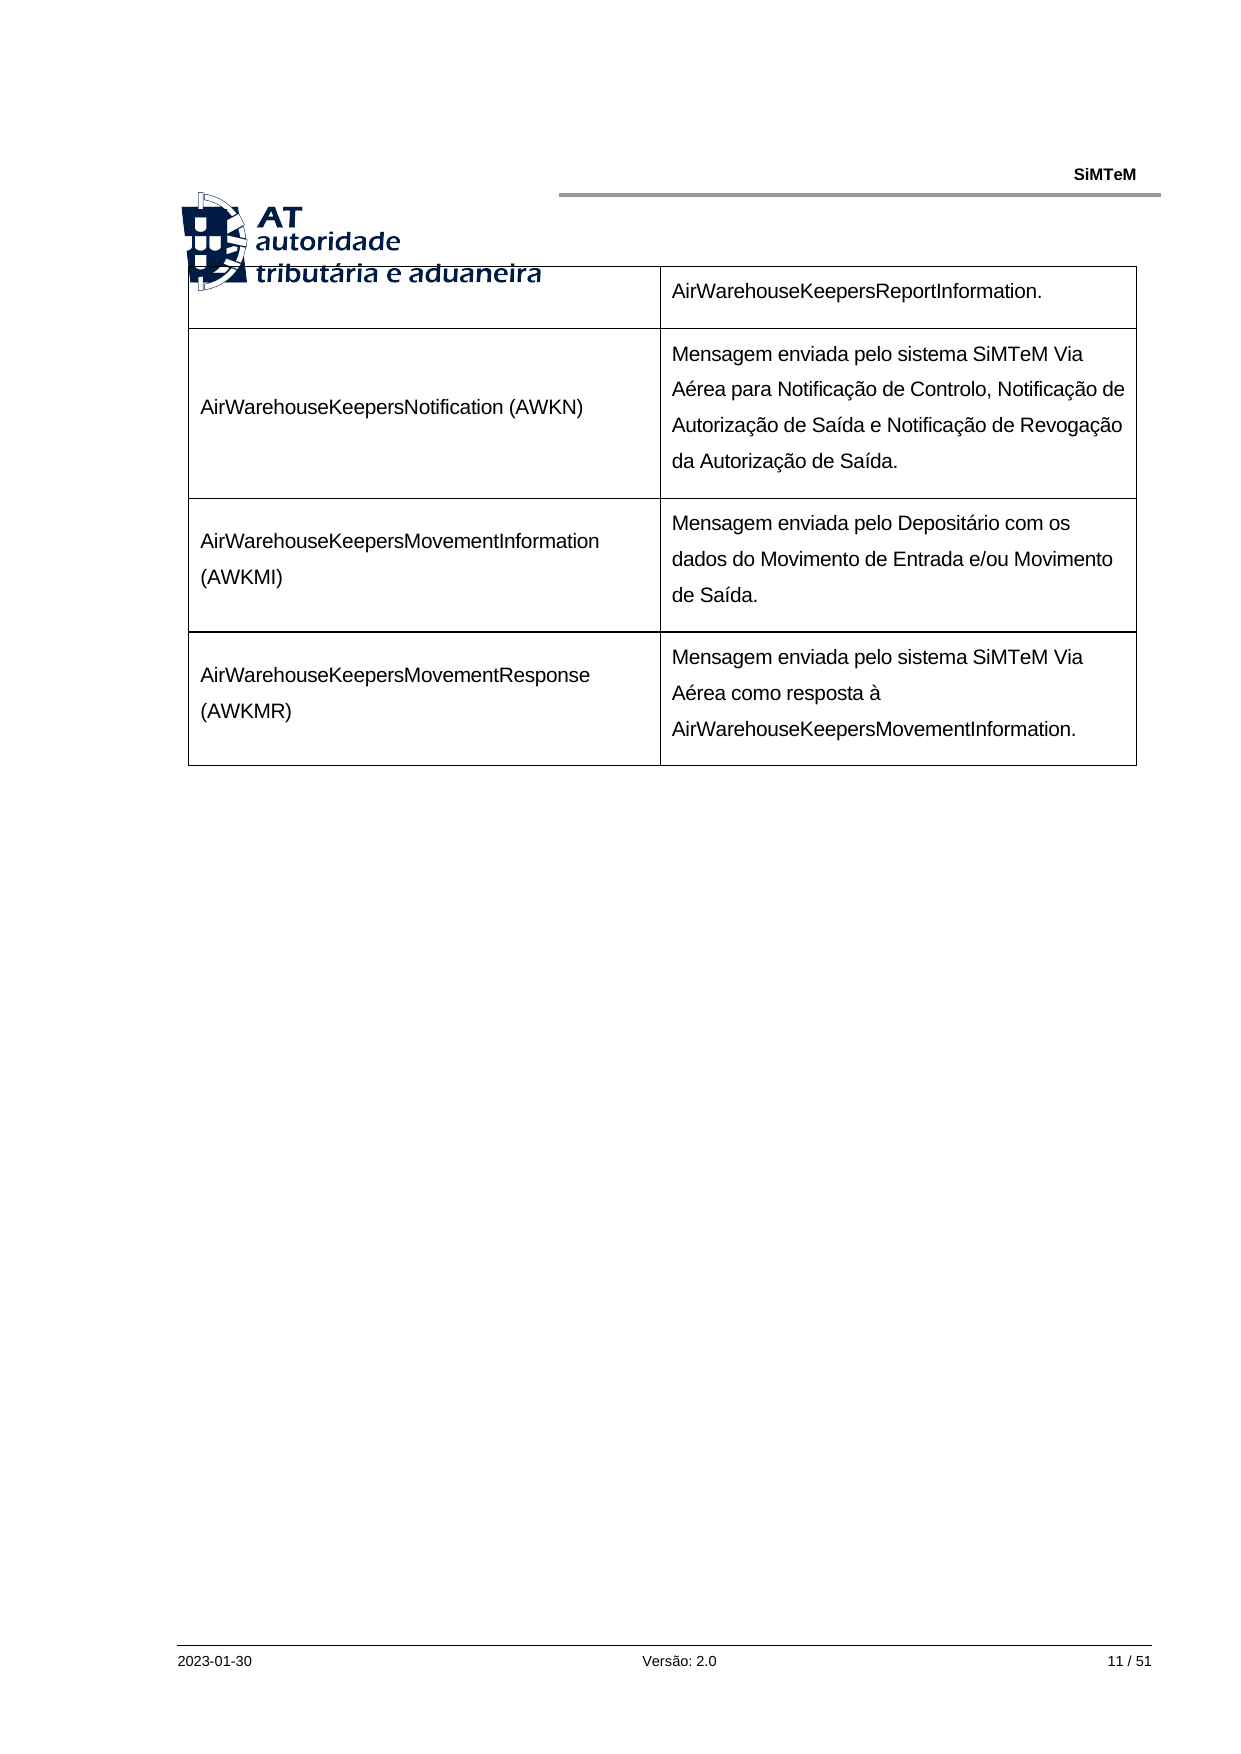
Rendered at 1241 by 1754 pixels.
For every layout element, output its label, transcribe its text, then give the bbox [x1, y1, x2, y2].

table_cell AirWarehouseKeepersNotification (AWKN) [189, 329, 660, 498]
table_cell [189, 267, 660, 328]
picture [181, 192, 541, 291]
table_cell AirWarehouseKeepersMovementInformation (AWKMI) [189, 499, 660, 631]
table_cell AirWarehouseKeepersMovementResponse (AWKMR) [189, 633, 660, 765]
table_cell Mensagem enviada pelo sistema SiMTeM Via Aérea para Notificação de Controlo, Notificação de Autorização de Saída e Notificação de Revogação da Autorização de Saída. [661, 329, 1136, 498]
table_cell Mensagem enviada pelo sistema SiMTeM Via Aérea como resposta à AirWarehouseKeepersMovementInformation. [661, 633, 1136, 765]
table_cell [661, 267, 1136, 328]
table_cell Mensagem enviada pelo Depositário com os dados do Movimento de Entrada e/ou Movimento de Saída. [661, 499, 1136, 631]
